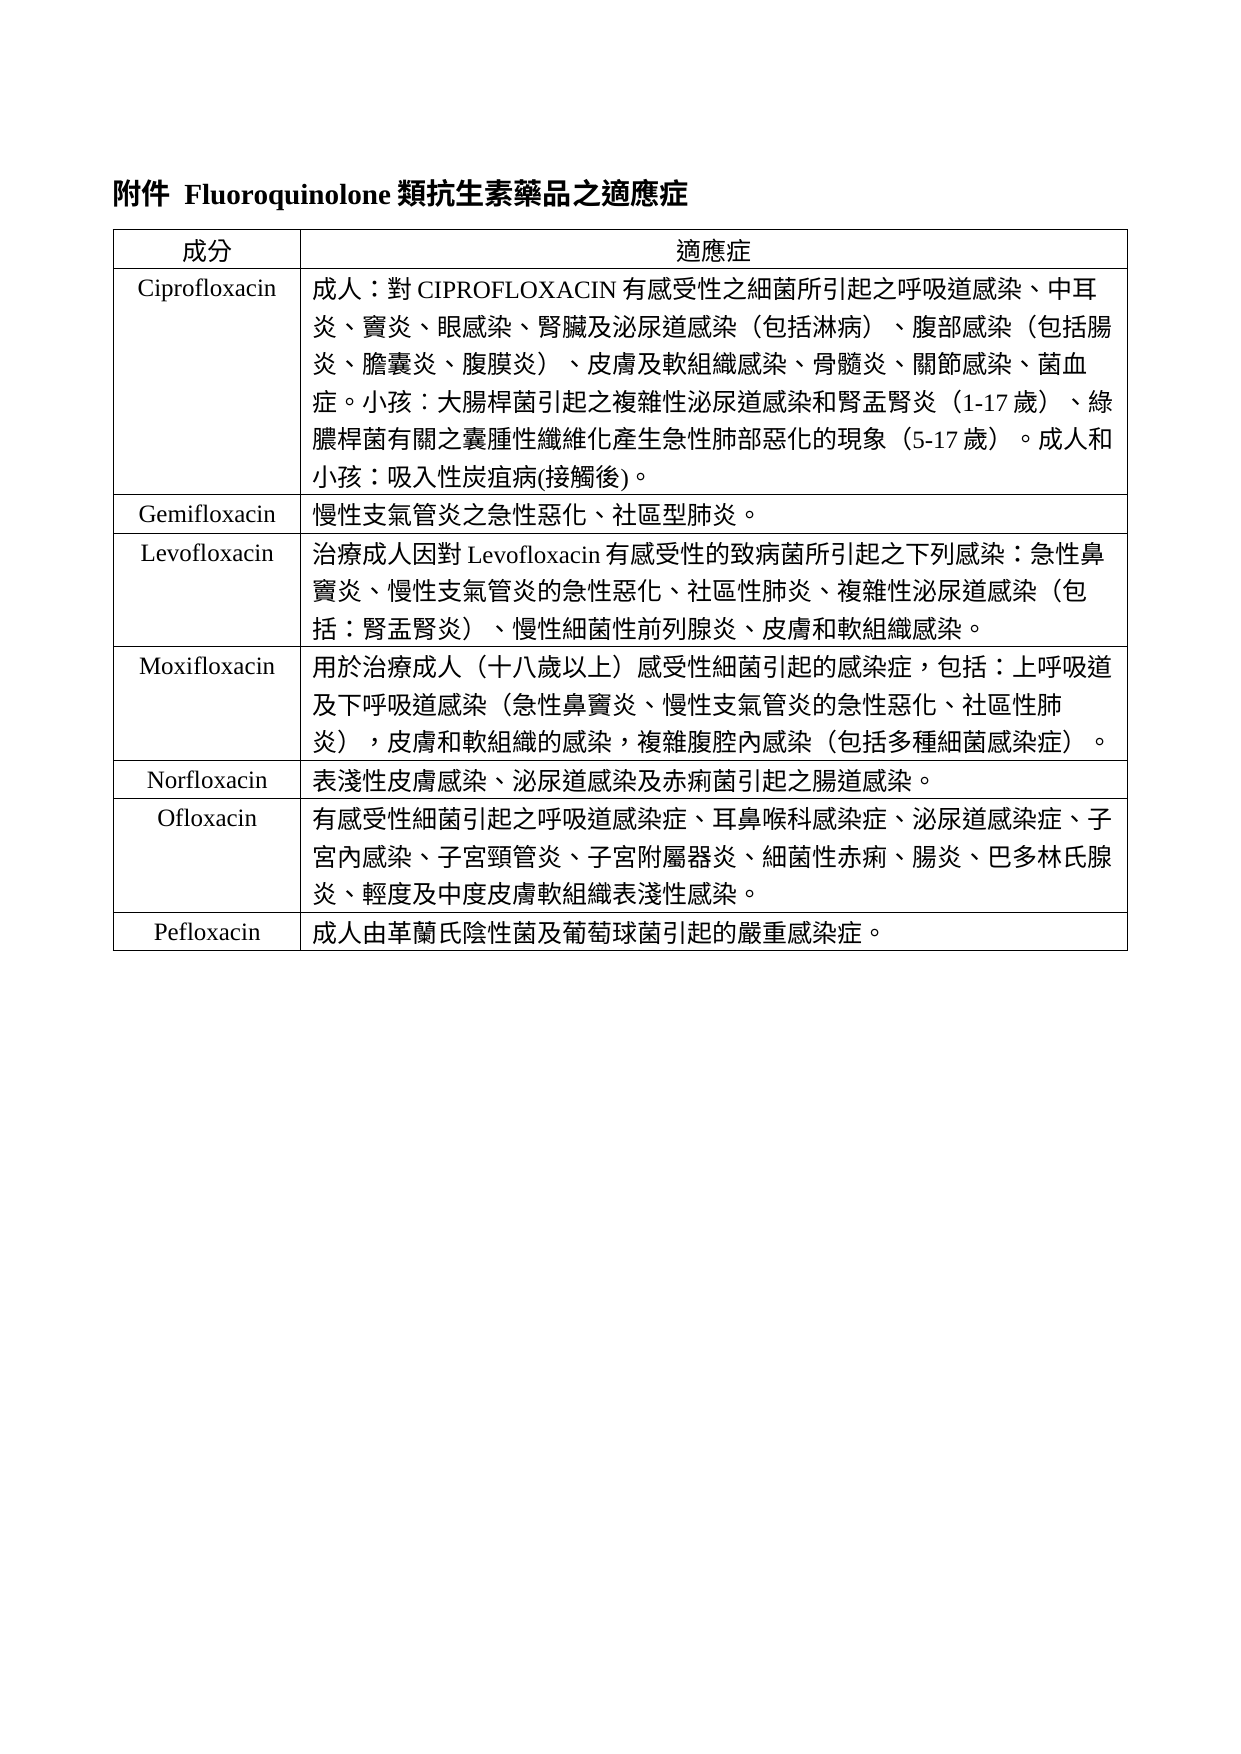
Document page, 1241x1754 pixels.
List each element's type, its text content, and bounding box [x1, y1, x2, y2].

table_cell 慢性支氣管炎之急性惡化、社區型肺炎。 [301, 495, 1127, 532]
table_cell Pefloxacin [114, 913, 300, 950]
table_cell 用於治療成人（十八歲以上）感受性細菌引起的感染症，包括：上呼吸道及下呼吸道感染（急性鼻竇炎、慢性支氣管炎的急性惡化、社區性肺炎），皮膚和軟組織的感染，複雜腹腔內感染（包括多種細菌感染症）。 [301, 647, 1127, 759]
table_cell Ciprofloxacin [114, 269, 300, 494]
table_cell Levofloxacin [114, 534, 300, 646]
table_header 成分 [114, 230, 300, 268]
table_cell 成人由革蘭氏陰性菌及葡萄球菌引起的嚴重感染症。 [301, 913, 1127, 950]
table_cell Ofloxacin [114, 799, 300, 912]
table_cell 成人：對CIPROFLOXACIN有感受性之細菌所引起之呼吸道感染、中耳炎、竇炎、眼感染、腎臟及泌尿道感染（包括淋病）、腹部感染（包括腸炎、膽囊炎、腹膜炎）、皮膚及軟組織感染、骨髓炎、關節感染、菌血症。小孩︰大腸桿菌引起之複雜性泌尿道感染和腎盂腎炎（1-17歲）、綠膿桿菌有關之囊腫性纖維化產生急性肺部惡化的現象（5-17歲）。成人和小孩：吸入性炭疽病(接觸後)。 [301, 269, 1127, 494]
table_cell Moxifloxacin [114, 647, 300, 759]
table_cell Gemifloxacin [114, 495, 300, 532]
table_cell Norfloxacin [114, 761, 300, 798]
text 附件 Fluoroquinolone類抗生素藥品之適應症 [112, 154, 1128, 229]
table_header 適應症 [301, 230, 1127, 268]
table_cell 治療成人因對Levofloxacin有感受性的致病菌所引起之下列感染：急性鼻竇炎、慢性支氣管炎的急性惡化、社區性肺炎、複雜性泌尿道感染（包括：腎盂腎炎）、慢性細菌性前列腺炎、皮膚和軟組織感染。 [301, 534, 1127, 646]
table_cell 有感受性細菌引起之呼吸道感染症、耳鼻喉科感染症、泌尿道感染症、子宮內感染、子宮頸管炎、子宮附屬器炎、細菌性赤痢、腸炎、巴多林氏腺炎、輕度及中度皮膚軟組織表淺性感染。 [301, 799, 1127, 912]
table_cell 表淺性皮膚感染、泌尿道感染及赤痢菌引起之腸道感染。 [301, 761, 1127, 798]
